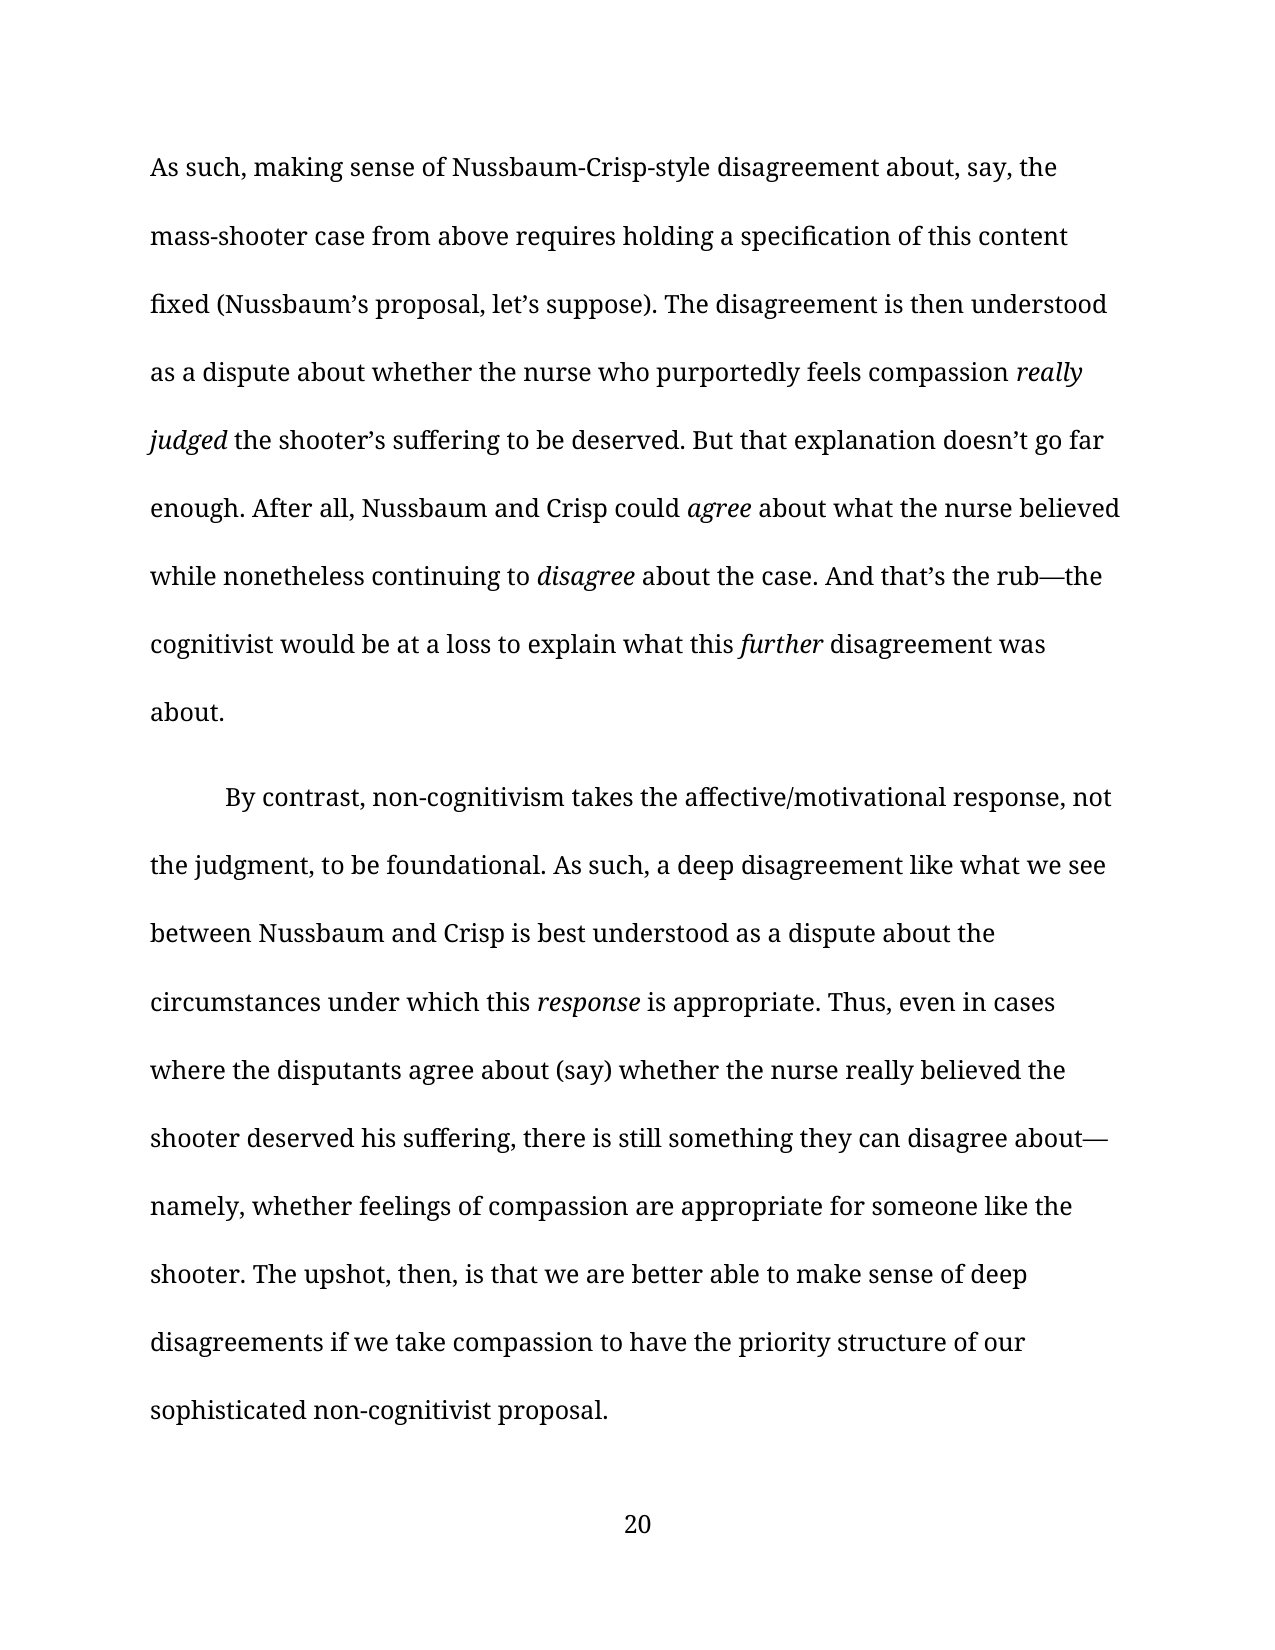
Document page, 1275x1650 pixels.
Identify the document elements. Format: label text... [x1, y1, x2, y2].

text By contrast, non-cognitivism takes the affective/motivational response, not the judgment, to be foundational. As such, a deep disagreement like what we see between Nussbaum and Crisp is best understood as a dispute about the circumstances under which this response is appropriate. Thus, even in cases where the disputants agree about (say) whether the nurse really believed the shooter deserved his suffering, there is still something they can disagree about—namely, whether feelings of compassion are appropriate for someone like the shooter. The upshot, then, is that we are better able to make sense of deep disagreements if we take compassion to have the priority structure of our sophisticated non-cognitivist proposal. [150, 780, 1125, 1427]
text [150, 150, 1125, 729]
